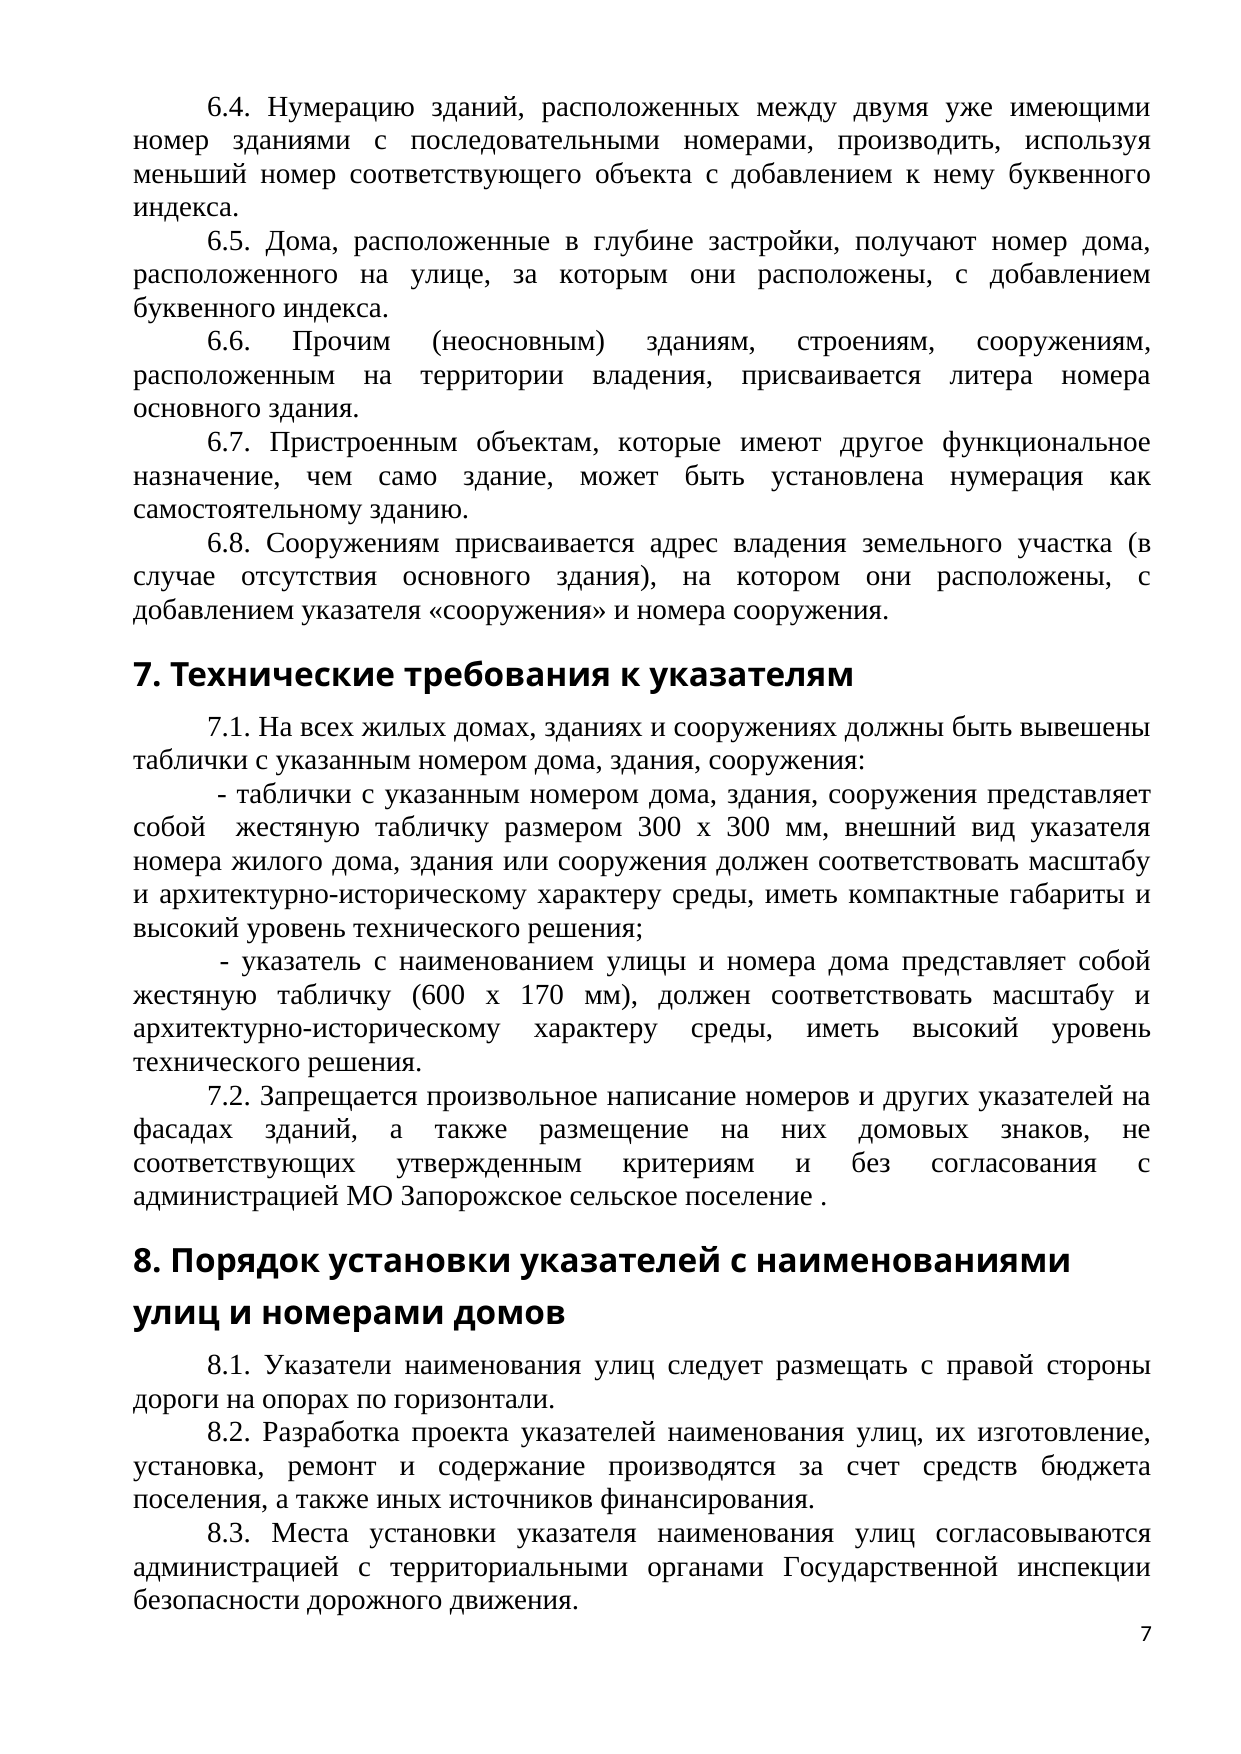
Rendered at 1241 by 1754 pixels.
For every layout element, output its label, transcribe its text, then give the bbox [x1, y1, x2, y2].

text 7.2. Запрещается произвольное написание номеров и других указателей на фасадах зданий, а также размещение на них домовых знаков, не соответствующих утвержденным критериям и без согласования с администрацией МО Запорожское сельское поселение . [133, 1078, 1152, 1212]
text 6.7. Пристроенным объектам, которые имеют другое функциональное назначение, чем само здание, может быть установлена нумерация как самостоятельному зданию. [133, 424, 1152, 525]
text 8.3. Места установки указателя наименования улиц согласовываются администрацией с территориальными органами Государственной инспекции безопасности дорожного движения. [133, 1515, 1152, 1616]
text - указатель с наименованием улицы и номера дома представляет собой жестяную табличку (600 x 170 мм), должен соответствовать масштабу и архитектурно-историческому характеру среды, иметь высокий уровень технического решения. [133, 943, 1152, 1078]
text 6.5. Дома, расположенные в глубине застройки, получают номер дома, расположенного на улице, за которым они расположены, с добавлением буквенного индекса. [133, 223, 1152, 323]
text 8.2. Разработка проекта указателей наименования улиц, их изготовление, установка, ремонт и содержание производятся за счет средств бюджета поселения, а также иных источников финансирования. [133, 1414, 1152, 1515]
text - таблички с указанным номером дома, здания, сооружения представляет собой жестяную табличку размером 300 х 300 мм, внешний вид указателя номера жилого дома, здания или сооружения должен соответствовать масштабу и архитектурно-историческому характеру среды, иметь компактные габариты и высокий уровень технического решения; [133, 776, 1152, 943]
subtitle 8. Порядок установки указателей с наименованиями улиц и номерами домов [133, 1237, 1152, 1334]
text 6.4. Нумерацию зданий, расположенных между двумя уже имеющими номер зданиями с последовательными номерами, производить, используя меньший номер соответствующего объекта с добавлением к нему буквенного индекса. [133, 89, 1152, 223]
text 6.8. Сооружениям присваивается адрес владения земельного участка (в случае отсутствия основного здания), на котором они расположены, с добавлением указателя «сооружения» и номера сооружения. [133, 525, 1152, 625]
text 7.1. На всех жилых домах, зданиях и сооружениях должны быть вывешены таблички с указанным номером дома, здания, сооружения: [133, 709, 1152, 776]
subtitle 7. Технические требования к указателям [133, 650, 1152, 696]
text 6.6. Прочим (неосновным) зданиям, строениям, сооружениям, расположенным на территории владения, присваивается литера номера основного здания. [133, 323, 1152, 424]
text 8.1. Указатели наименования улиц следует размещать с правой стороны дороги на опорах по горизонтали. [133, 1347, 1152, 1414]
